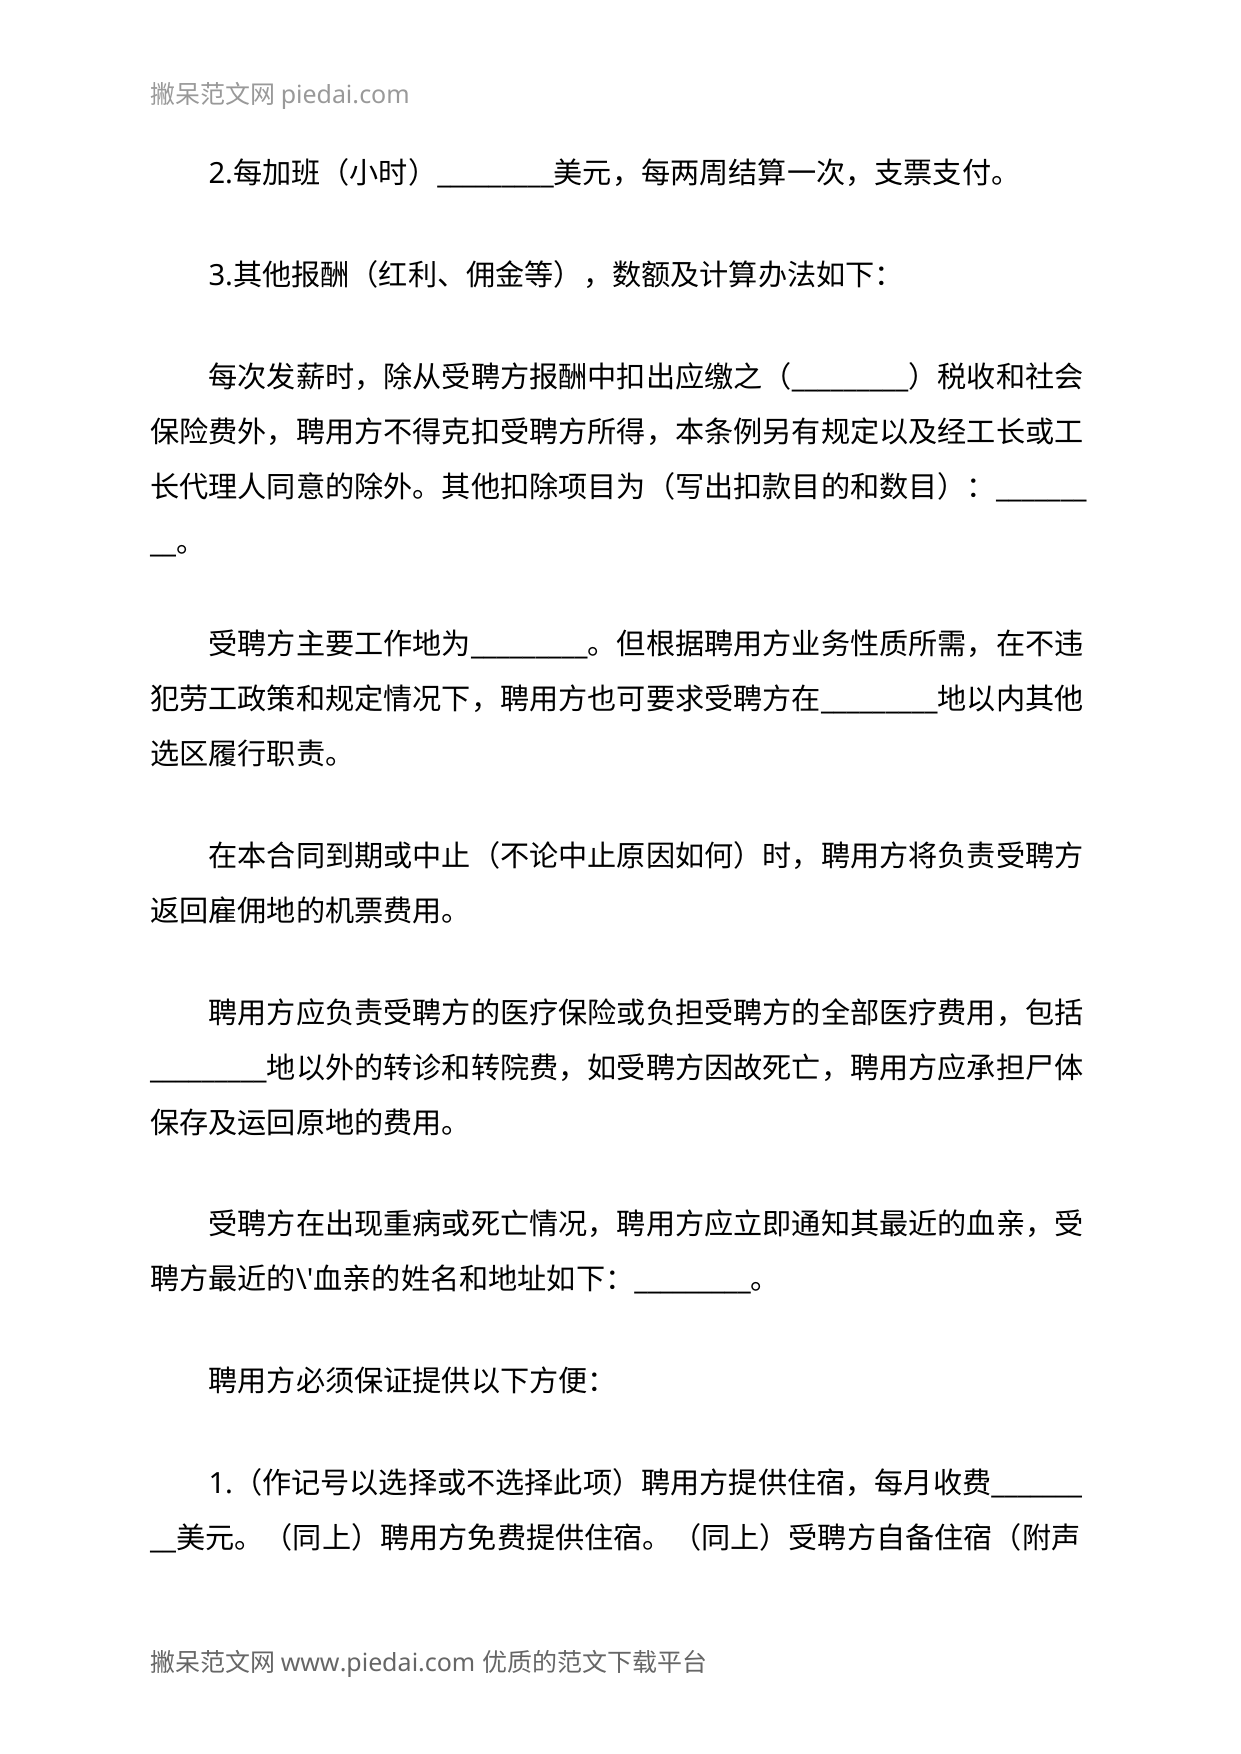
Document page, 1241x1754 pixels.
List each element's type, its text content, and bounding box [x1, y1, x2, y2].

text 2.每加班（小时）_________美元，每两周结算一次，支票支付。 [150, 150, 1090, 192]
text 3.其他报酬（红利、佣金等），数额及计算办法如下： [150, 252, 1090, 294]
text 在本合同到期或中止（不论中止原因如何）时，聘用方将负责受聘方返回雇佣地的机票费用。 [150, 833, 1090, 930]
text 受聘方在出现重病或死亡情况，聘用方应立即通知其最近的血亲，受聘方最近的\'血亲的姓名和地址如下：_________。 [150, 1201, 1090, 1298]
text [150, 1459, 1090, 1557]
text 受聘方主要工作地为_________。但根据聘用方业务性质所需，在不违犯劳工政策和规定情况下，聘用方也可要求受聘方在_________地以内其他选区履行职责。 [150, 621, 1090, 773]
text 聘用方应负责受聘方的医疗保险或负担受聘方的全部医疗费用，包括_________地以外的转诊和转院费，如受聘方因故死亡，聘用方应承担尸体保存及运回原地的费用。 [150, 989, 1090, 1141]
text 每次发薪时，除从受聘方报酬中扣出应缴之（_________）税收和社会保险费外，聘用方不得克扣受聘方所得，本条例另有规定以及经工长或工长代理人同意的除外。其他扣除项目为（写出扣款目的和数目）：_________。 [150, 354, 1090, 561]
text 聘用方必须保证提供以下方便： [150, 1358, 1090, 1400]
